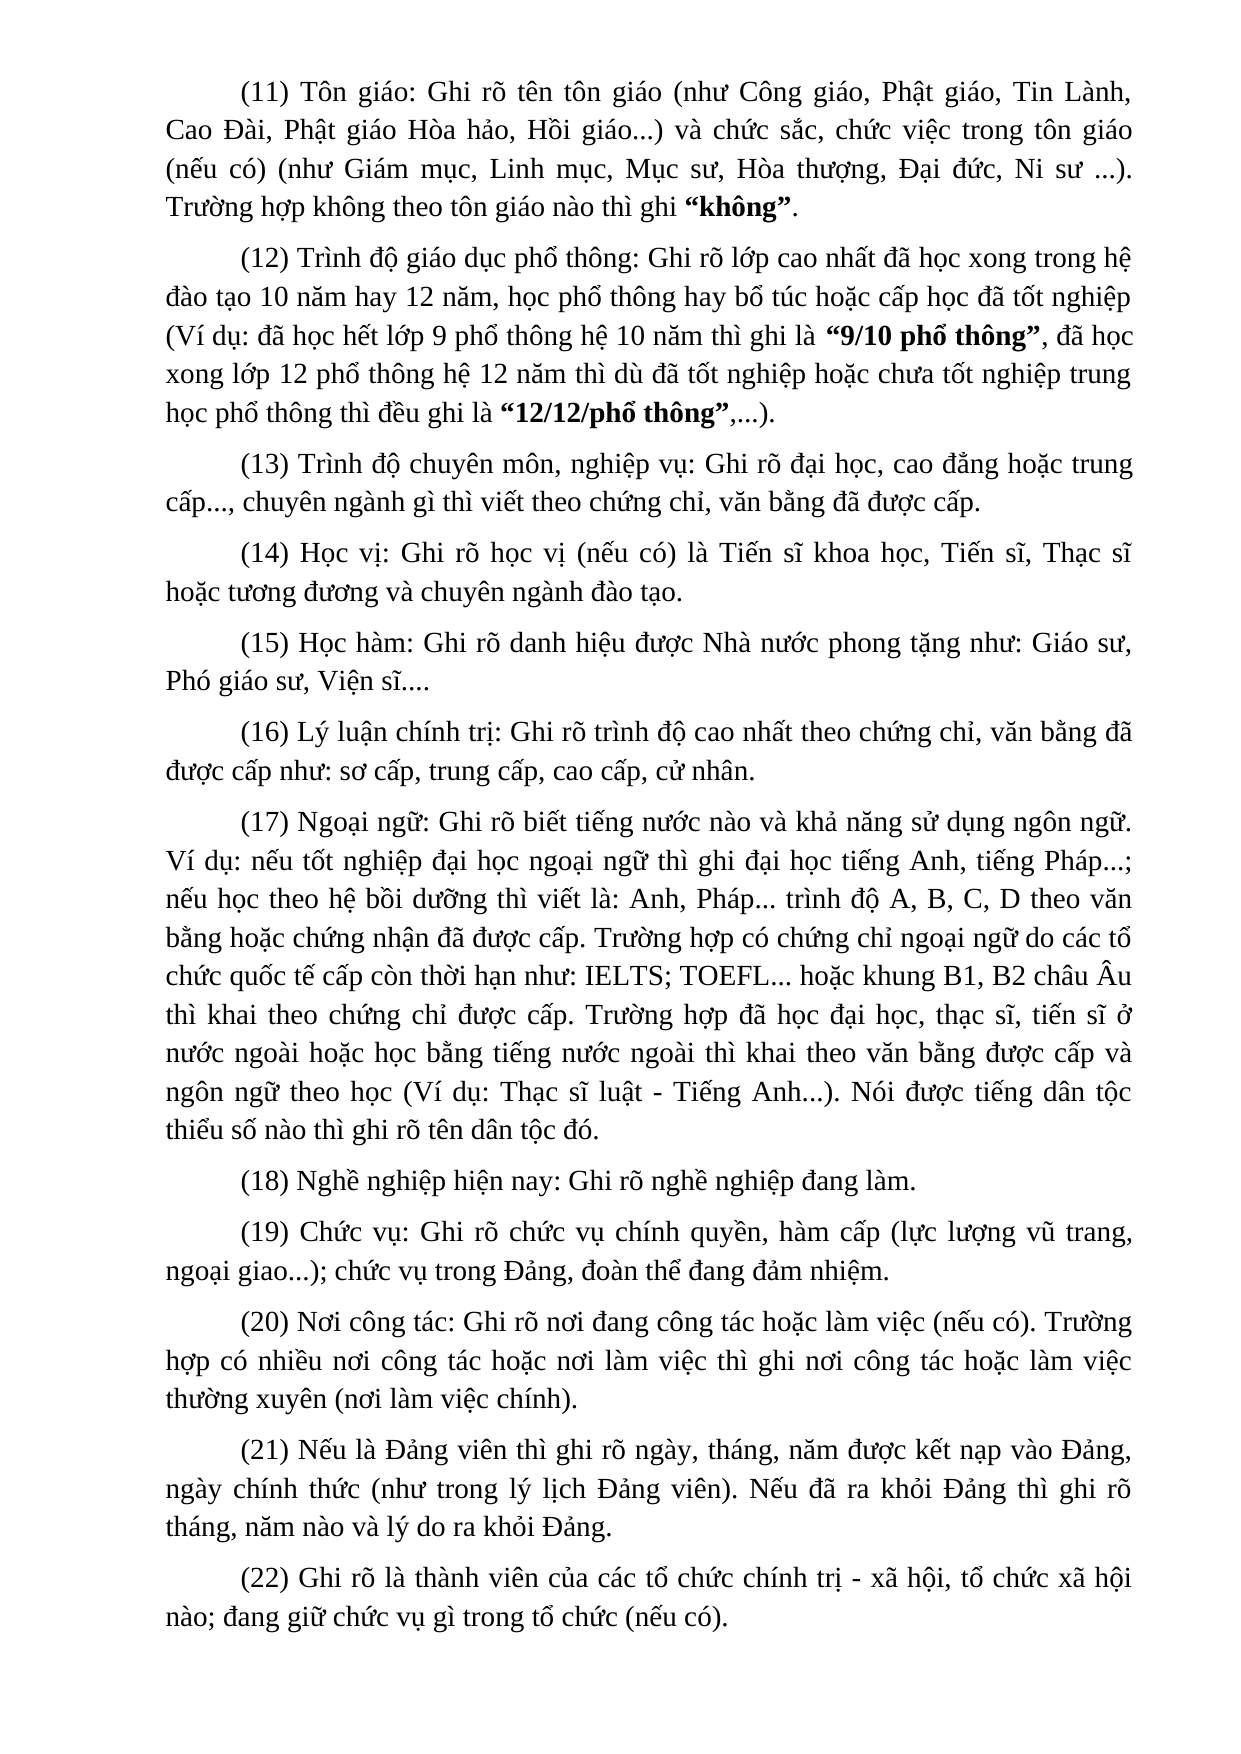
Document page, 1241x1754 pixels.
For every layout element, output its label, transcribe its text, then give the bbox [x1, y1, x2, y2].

text (20) Nơi công tác: Ghi rõ nơi đang công tác hoặc làm việc (nếu có). Trường hợp có nhiều nơi công tác hoặc nơi làm việc thì ghi nơi công tác hoặc làm việc thường xuyên (nơi làm việc chính). [165, 1304, 1134, 1415]
text (16) Lý luận chính trị: Ghi rõ trình độ cao nhất theo chứng chỉ, văn bằng đã được cấp như: sơ cấp, trung cấp, cao cấp, cử nhân. [165, 714, 1134, 787]
text (11) Tôn giáo: Ghi rõ tên tôn giáo (như Công giáo, Phật giáo, Tin Lành, Cao Đài, Phật giáo Hòa hảo, Hồi giáo...) và chức sắc, chức việc trong tôn giáo (nếu có) (như Giám mục, Linh mục, Mục sư, Hòa thượng, Đại đức, Ni sư ...). Trường hợp không theo tôn giáo nào thì ghi “không”. [165, 74, 1134, 223]
text (19) Chức vụ: Ghi rõ chức vụ chính quyền, hàm cấp (lực lượng vũ trang, ngoại giao...); chức vụ trong Đảng, đoàn thể đang đảm nhiệm. [165, 1214, 1134, 1287]
text (15) Học hàm: Ghi rõ danh hiệu được Nhà nước phong tặng như: Giáo sư, Phó giáo sư, Viện sĩ.... [165, 625, 1134, 697]
text (18) Nghề nghiệp hiện nay: Ghi rõ nghề nghiệp đang làm. [165, 1163, 1134, 1197]
text (12) Trình độ giáo dục phổ thông: Ghi rõ lớp cao nhất đã học xong trong hệ đào tạo 10 năm hay 12 năm, học phổ thông hay bổ túc hoặc cấp học đã tốt nghiệp (Ví dụ: đã học hết lớp 9 phổ thông hệ 10 năm thì ghi là “9/10 phổ thông”, đã học xong lớp 12 phổ thông hệ 12 năm thì dù đã tốt nghiệp hoặc chưa tốt nghiệp trung học phổ thông thì đều ghi là “12/12/phổ thông”,...). [165, 241, 1134, 428]
text (22) Ghi rõ là thành viên của các tổ chức chính trị - xã hội, tổ chức xã hội nào; đang giữ chức vụ gì trong tổ chức (nếu có). [165, 1560, 1134, 1632]
text (21) Nếu là Đảng viên thì ghi rõ ngày, tháng, năm được kết nạp vào Đảng, ngày chính thức (như trong lý lịch Đảng viên). Nếu đã ra khỏi Đảng thì ghi rõ tháng, năm nào và lý do ra khỏi Đảng. [165, 1432, 1134, 1543]
text (13) Trình độ chuyên môn, nghiệp vụ: Ghi rõ đại học, cao đẳng hoặc trung cấp..., chuyên ngành gì thì viết theo chứng chỉ, văn bằng đã được cấp. [165, 446, 1134, 518]
text (17) Ngoại ngữ: Ghi rõ biết tiếng nước nào và khả năng sử dụng ngôn ngữ. Ví dụ: nếu tốt nghiệp đại học ngoại ngữ thì ghi đại học tiếng Anh, tiếng Pháp...; nếu học theo hệ bồi dưỡng thì viết là: Anh, Pháp... trình độ A, B, C, D theo văn bằng hoặc chứng nhận đã được cấp. Trường hợp có chứng chỉ ngoại ngữ do các tổ chức quốc tế cấp còn thời hạn như: IELTS; TOEFL... hoặc khung B1, B2 châu Âu thì khai theo chứng chỉ được cấp. Trường hợp đã học đại học, thạc sĩ, tiến sĩ ở nước ngoài hoặc học bằng tiếng nước ngoài thì khai theo văn bằng được cấp và ngôn ngữ theo học (Ví dụ: Thạc sĩ luật - Tiếng Anh...). Nói được tiếng dân tộc thiểu số nào thì ghi rõ tên dân tộc đó. [165, 804, 1134, 1146]
text (14) Học vị: Ghi rõ học vị (nếu có) là Tiến sĩ khoa học, Tiến sĩ, Thạc sĩ hoặc tương đương và chuyên ngành đào tạo. [165, 535, 1134, 607]
